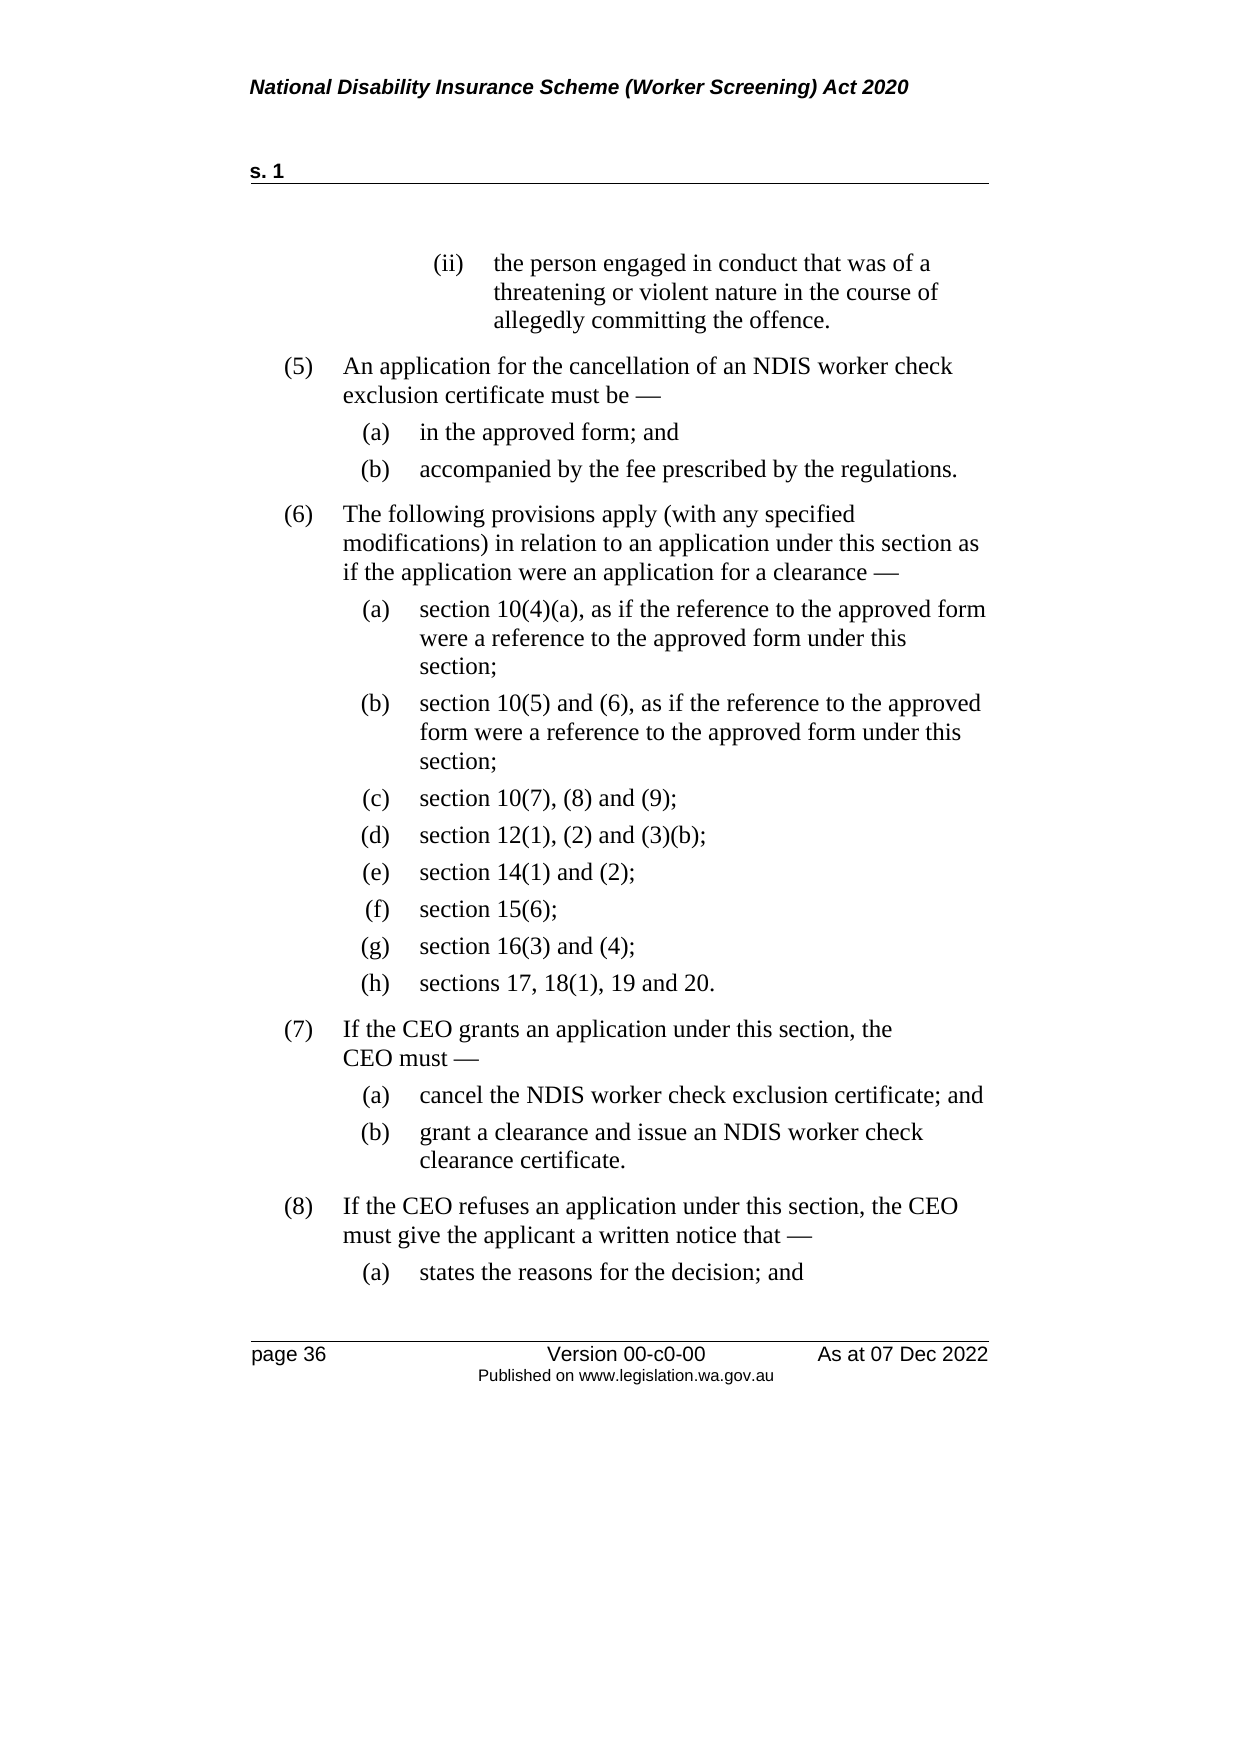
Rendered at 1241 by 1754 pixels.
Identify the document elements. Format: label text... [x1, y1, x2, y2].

text (d) section 12(1), (2) and (3)(b); [251, 820, 989, 849]
text (e) section 14(1) and (2); [251, 857, 989, 886]
text (6) The following provisions apply (with any specified modifications) in relation to an application under this section as if the application were an application for a clearance — [251, 499, 989, 586]
text (ii) the person engaged in conduct that was of a threatening or violent nature in the course of allegedly committing the offence. [251, 248, 989, 334]
text (8) If the CEO refuses an application under this section, the CEO must give the applicant a written notice that — [251, 1191, 989, 1248]
text (a) cancel the NDIS worker check exclusion certificate; and [251, 1080, 989, 1108]
text (c) section 10(7), (8) and (9); [251, 783, 989, 812]
text (f) section 15(6); [251, 894, 989, 923]
text (5) An application for the cancellation of an NDIS worker check exclusion certificate must be — [251, 351, 989, 408]
text (7) If the CEO grants an application under this section, the CEO must — [251, 1014, 989, 1071]
text (b) section 10(5) and (6), as if the reference to the approved form were a reference to the approved form under this section; [251, 688, 989, 775]
text (g) section 16(3) and (4); [251, 931, 989, 960]
text (h) sections 17, 18(1), 19 and 20. [251, 968, 989, 997]
text (a) states the reasons for the decision; and [251, 1257, 989, 1286]
text (b) grant a clearance and issue an NDIS worker check clearance certificate. [251, 1117, 989, 1174]
text (a) section 10(4)(a), as if the reference to the approved form were a reference to the approved form under this section; [251, 594, 989, 680]
text (b) accompanied by the fee prescribed by the regulations. [251, 454, 989, 483]
text (a) in the approved form; and [251, 417, 989, 446]
